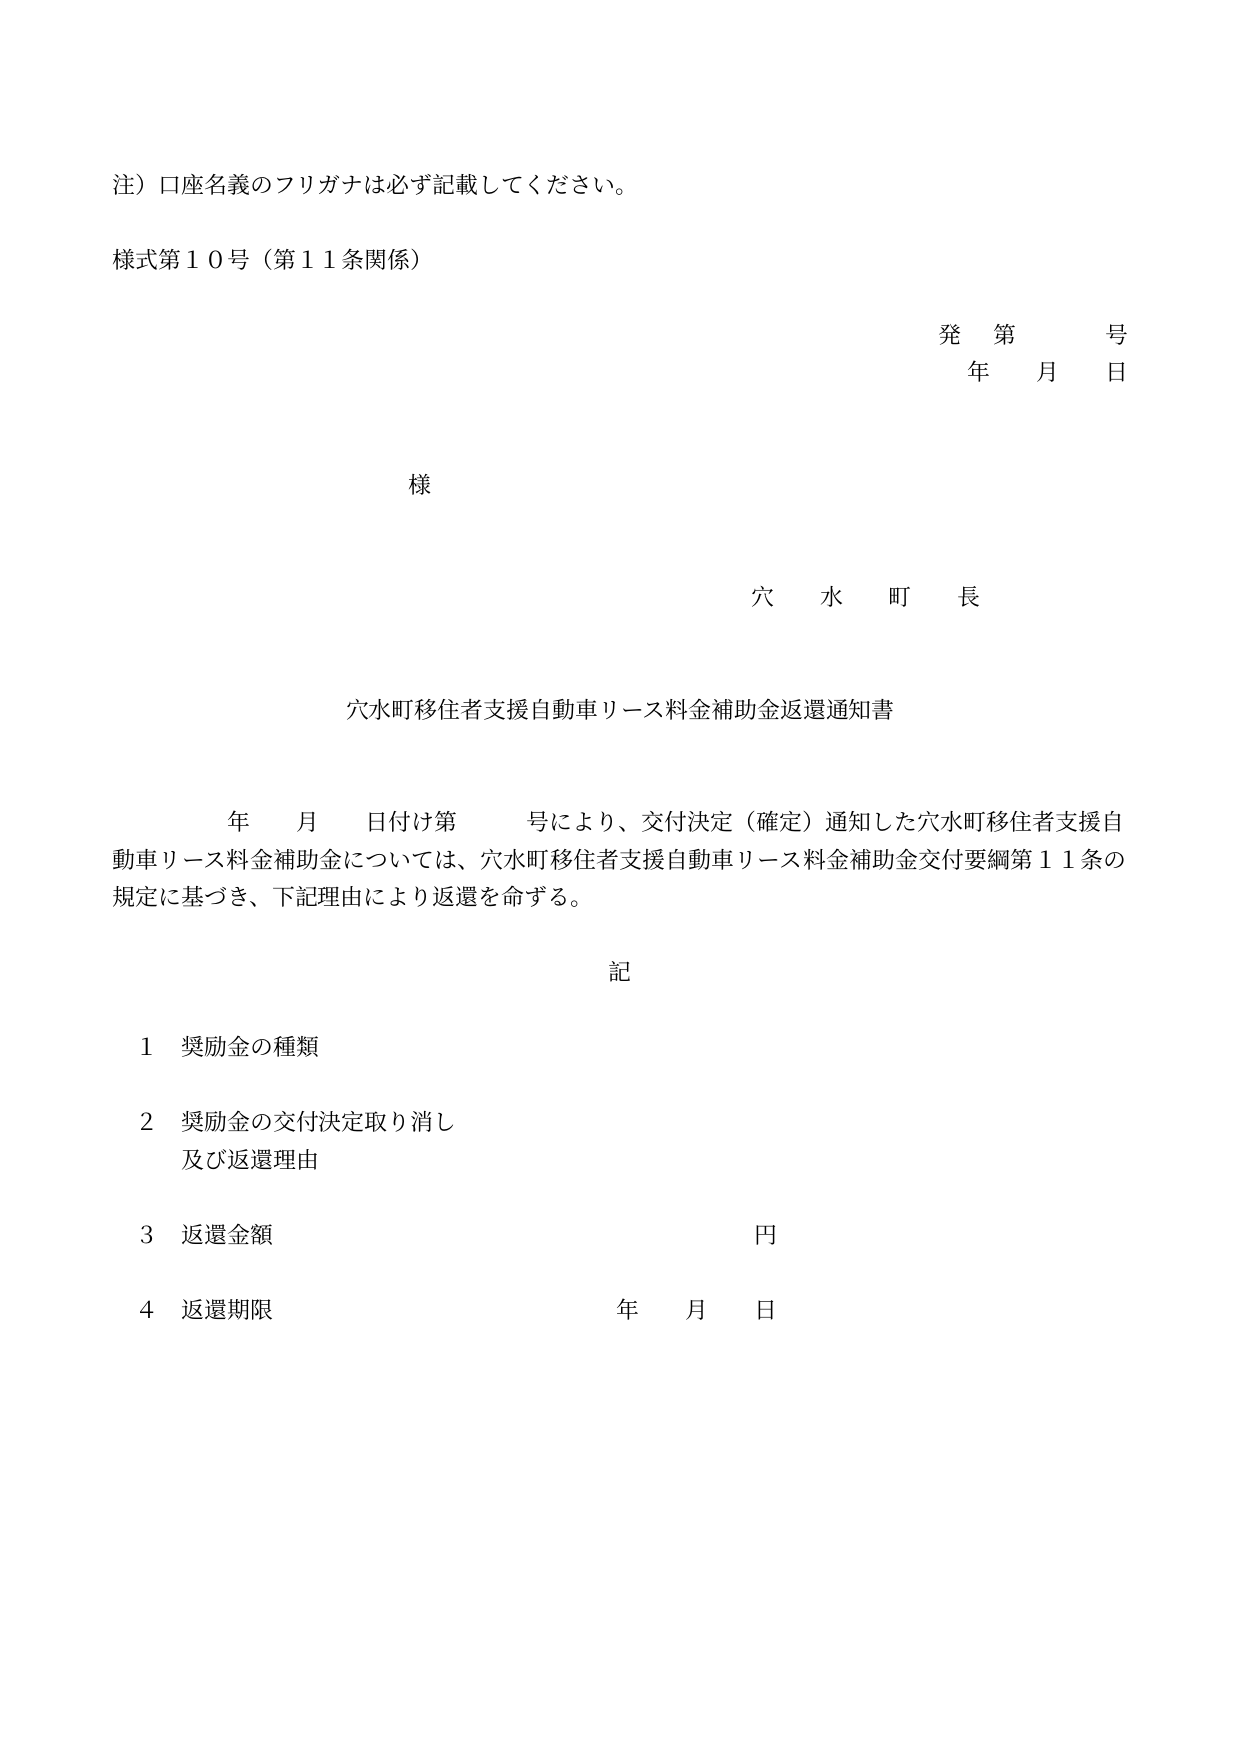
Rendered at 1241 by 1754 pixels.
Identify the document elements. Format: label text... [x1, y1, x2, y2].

text 及び返還理由 [112, 1139, 1128, 1177]
text 注）口座名義のフリガナは必ず記載してください。 [112, 164, 1128, 202]
text 穴 水 町 長 [178, 577, 1128, 614]
text 年 月 日 [112, 352, 1128, 389]
text 年 月 日付け第 号により、交付決定（確定）通知した穴水町移住者支援自動車リース料金補助金については、穴水町移住者支援自動車リース料金補助金交付要綱第１１条の規定に基づき、下記理由により返還を命ずる。 [112, 802, 1128, 914]
text ２ 奨励金の交付決定取り消し [112, 1102, 1128, 1139]
text 発 第 号 [112, 314, 1128, 352]
text 穴水町移住者支援自動車リース料金補助金返還通知書 [112, 689, 1128, 727]
text ３ 返還金額 円 [112, 1214, 1128, 1252]
text ４ 返還期限 年 月 日 [112, 1289, 1128, 1327]
text 様式第１０号（第１１条関係） [112, 239, 1128, 277]
text 様 [156, 464, 1128, 502]
text 記 [112, 952, 1128, 989]
text １ 奨励金の種類 [112, 1027, 1128, 1064]
